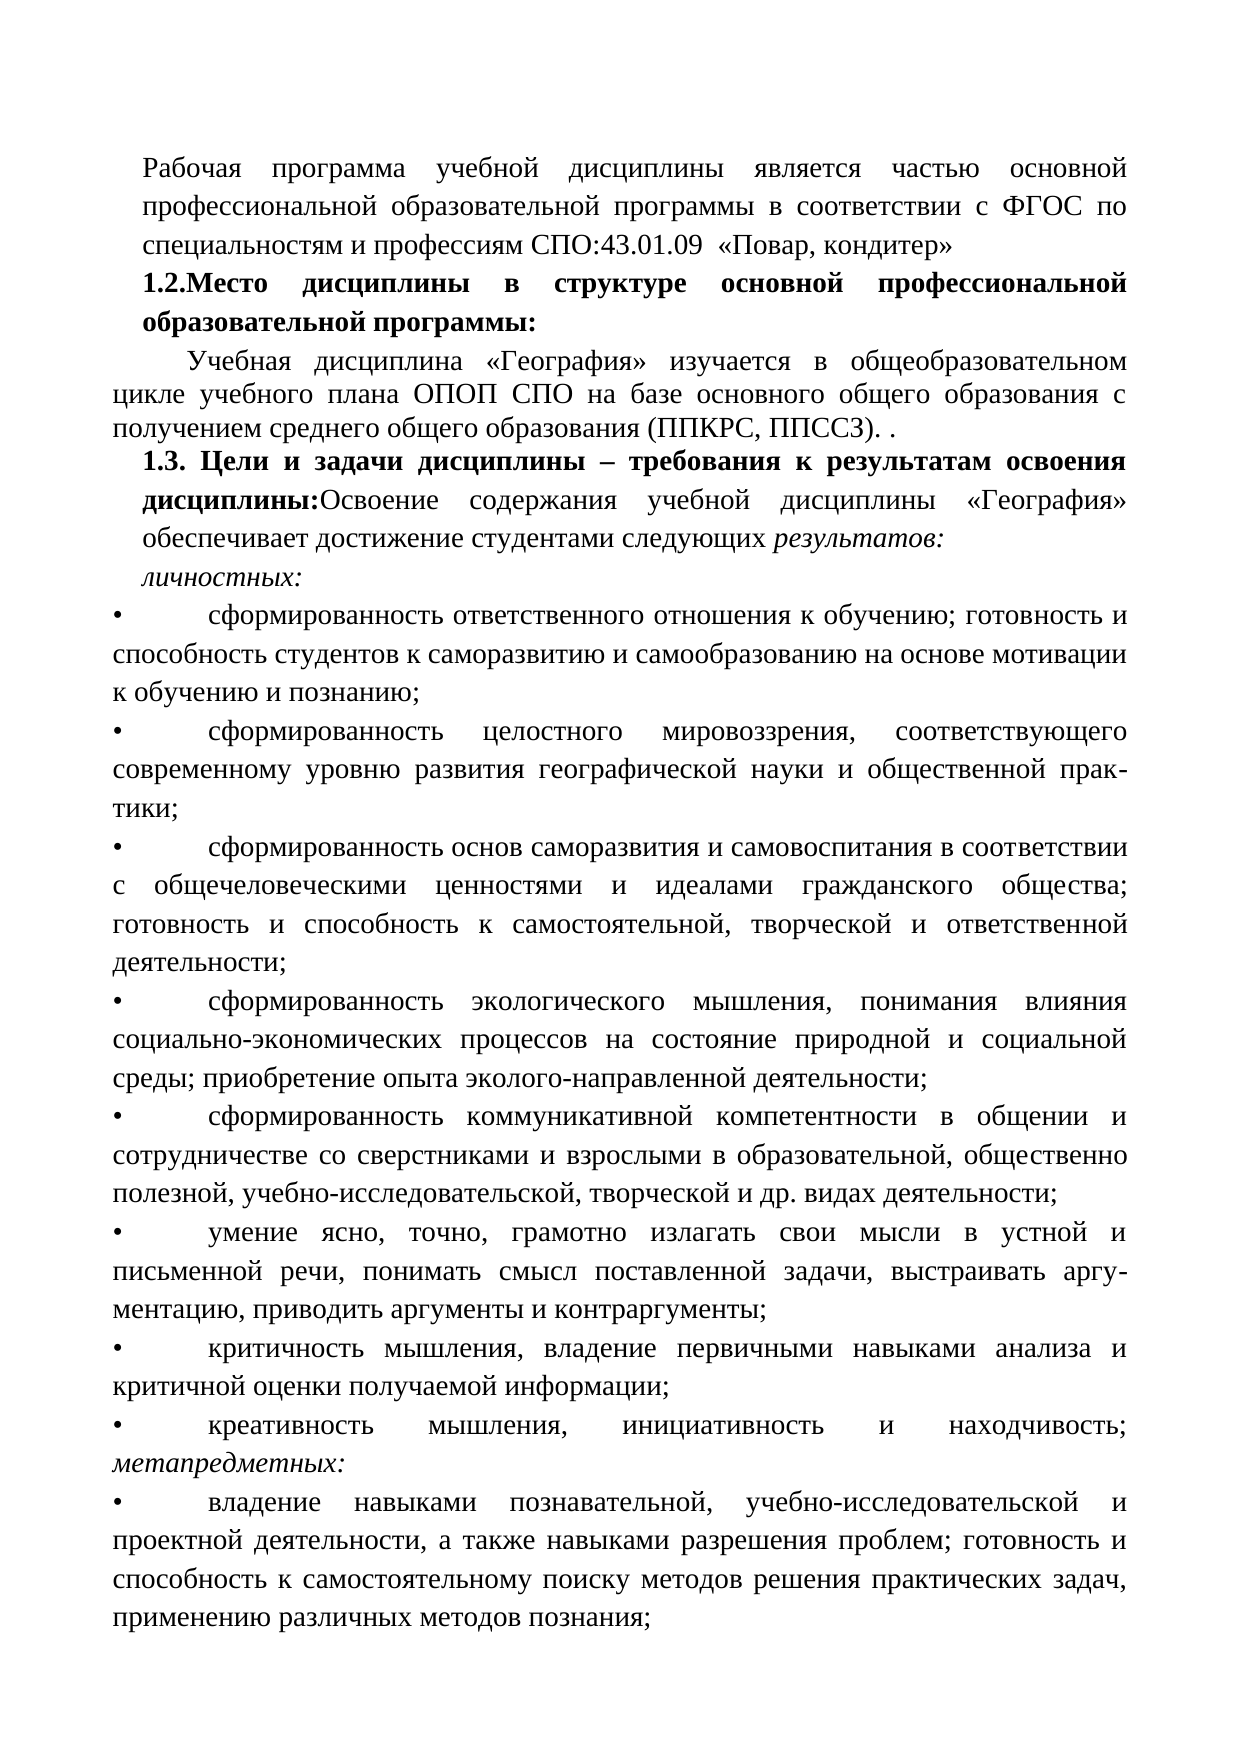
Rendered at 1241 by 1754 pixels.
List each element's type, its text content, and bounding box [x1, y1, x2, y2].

text личностных: [142, 559, 1128, 592]
list креативность мышления, инициативность и находчивость; метапредметных: [112, 1407, 1128, 1479]
text 1.2.Место дисциплины в структуре основной профессиональной образовательной программы: [142, 266, 1128, 338]
list сформированность основ саморазвития и самовоспитания в соответствии с общечеловеческими ценностями и идеалами гражданского общества; готовность и способность к самостоятельной, творческой и ответственной деятельности; [112, 829, 1128, 978]
text 1.3. Цели и задачи дисциплины – требования к результатам освоения дисциплины:Освоение содержания учебной дисциплины «География» обеспечивает достижение студентами следующих результатов: [142, 443, 1128, 554]
list сформированность коммуникативной компетентности в общении и сотрудничестве со сверстниками и взрослыми в образовательной, общественно полезной, учебно-исследовательской, творческой и др. видах деятельности; [112, 1098, 1128, 1209]
text Учебная дисциплина «География» изучается в общеобразовательном цикле учебного плана ОПОП СПО на базе основного общего образования с получением среднего общего образования (ППКРС, ППССЗ). . [112, 343, 1128, 443]
list умение ясно, точно, грамотно излагать свои мысли в устной и письменной речи, понимать смысл поставленной задачи, выстраивать аргументацию, приводить аргументы и контраргументы; [112, 1214, 1128, 1325]
list сформированность экологического мышления, понимания влияния социально-экономических процессов на состояние природной и социальной среды; приобретение опыта эколого-направленной деятельности; [112, 983, 1128, 1093]
list сформированность ответственного отношения к обучению; готовность и способность студентов к саморазвитию и самообразованию на основе мотивации к обучению и познанию; [112, 597, 1128, 708]
list сформированность целостного мировоззрения, соответствующего современному уровню развития географической науки и общественной практики; [112, 713, 1128, 824]
list критичность мышления, владение первичными навыками анализа и критичной оценки получаемой информации; [112, 1330, 1128, 1402]
text Рабочая программа учебной дисциплины является частью основной профессиональной образовательной программы в соответствии с ФГОС по специальностям и профессиям СПО:43.01.09 «Повар, кондитер» [142, 150, 1128, 261]
list владение навыками познавательной, учебно-исследовательской и проектной деятельности, а также навыками разрешения проблем; готовность и способность к самостоятельному поиску методов решения практических задач, применению различных методов познания; [112, 1484, 1128, 1633]
